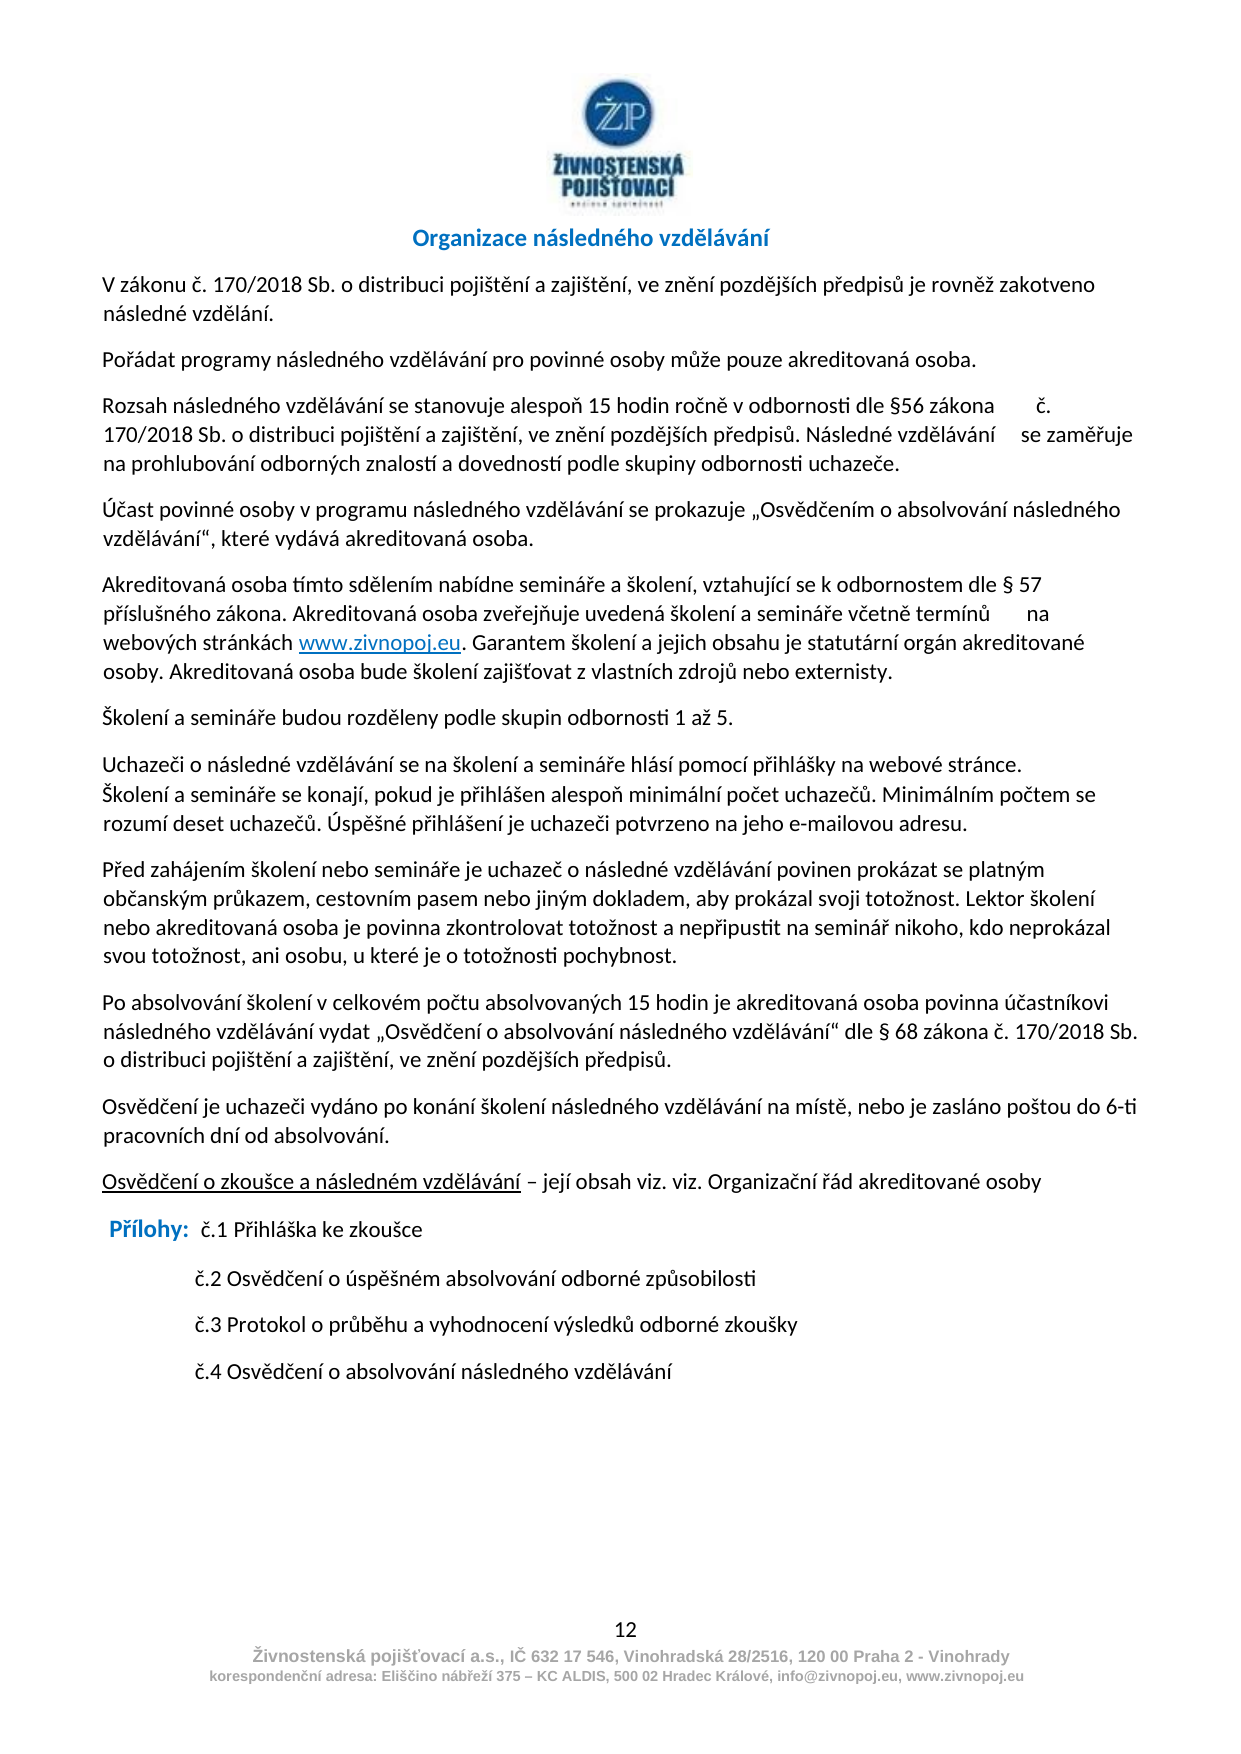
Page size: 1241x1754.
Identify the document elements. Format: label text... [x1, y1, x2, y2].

text Pořádat programy následného vzdělávání pro povinné osoby může pouze akreditovaná osoba. [102, 345, 1147, 373]
text č.2 Osvědčení o úspěšném absolvování odborné způsobilosti [102, 1264, 1147, 1292]
text Účast povinné osoby v programu následného vzdělávání se prokazuje „Osvědčením o absolvování následného vzdělávání“, které vydává akreditovaná osoba. [102, 495, 1147, 552]
text V zákonu č. 170/2018 Sb. o distribuci pojištění a zajištění, ve znění pozdějších předpisů je rovněž zakotveno následné vzdělání. [102, 270, 1147, 327]
text Školení a semináře budou rozděleny podle skupin odbornosti 1 až 5. [102, 703, 1147, 732]
text Uchazeči o následné vzdělávání se na školení a semináře hlásí pomocí přihlášky na webové stránce. [102, 750, 1147, 778]
text Školení a semináře se konají, pokud je přihlášen alespoň minimální počet uchazečů. Minimálním počtem se rozumí deset uchazečů. Úspěšné přihlášení je uchazeči potvrzeno na jeho e-mailovou adresu. [102, 780, 1147, 837]
text č.3 Protokol o průběhu a vyhodnocení výsledků odborné zkoušky [102, 1311, 1147, 1339]
text Po absolvování školení v celkovém počtu absolvovaných 15 hodin je akreditovaná osoba povinna účastníkovi následného vzdělávání vydat „Osvědčení o absolvování následného vzdělávání“ dle § 68 zákona č. 170/2018 Sb. o distribuci pojištění a zajištění, ve znění pozdějších předpisů. [102, 988, 1147, 1074]
text Akreditovaná osoba tímto sdělením nabídne semináře a školení, vztahující se k odbornostem dle § 57 příslušného zákona. Akreditovaná osoba zveřejňuje uvedená školení a semináře včetně termínů na webových stránkách www.zivnopoj.eu. Garantem školení a jejich obsahu je statutární orgán akreditované osoby. Akreditovaná osoba bude školení zajišťovat z vlastních zdrojů nebo externisty. [102, 571, 1147, 685]
text Osvědčení je uchazeči vydáno po konání školení následného vzdělávání na místě, nebo je zasláno poštou do 6-ti pracovních dní od absolvování. [102, 1092, 1147, 1149]
text Osvědčení o zkoušce a následném vzdělávání – její obsah viz. viz. Organizační řád akreditované osoby [102, 1167, 1147, 1195]
picture [546, 73, 694, 216]
text Přílohy: č.1 Přihláška ke zkoušce [103, 1213, 1152, 1244]
text č.4 Osvědčení o absolvování následného vzdělávání [102, 1357, 1147, 1385]
subtitle Organizace následného vzdělávání [102, 222, 1152, 252]
text Před zahájením školení nebo semináře je uchazeč o následné vzdělávání povinen prokázat se platným občanským průkazem, cestovním pasem nebo jiným dokladem, aby prokázal svoji totožnost. Lektor školení nebo akreditovaná osoba je povinna zkontrolovat totožnost a nepřipustit na seminář nikoho, kdo neprokázal svou totožnost, ani osobu, u které je o totožnosti pochybnost. [102, 855, 1147, 969]
text Rozsah následného vzdělávání se stanovuje alespoň 15 hodin ročně v odbornosti dle §56 zákona č. 170/2018 Sb. o distribuci pojištění a zajištění, ve znění pozdějších předpisů. Následné vzdělávání se zaměřuje na prohlubování odborných znalostí a dovedností podle skupiny odbornosti uchazeče. [102, 391, 1147, 477]
